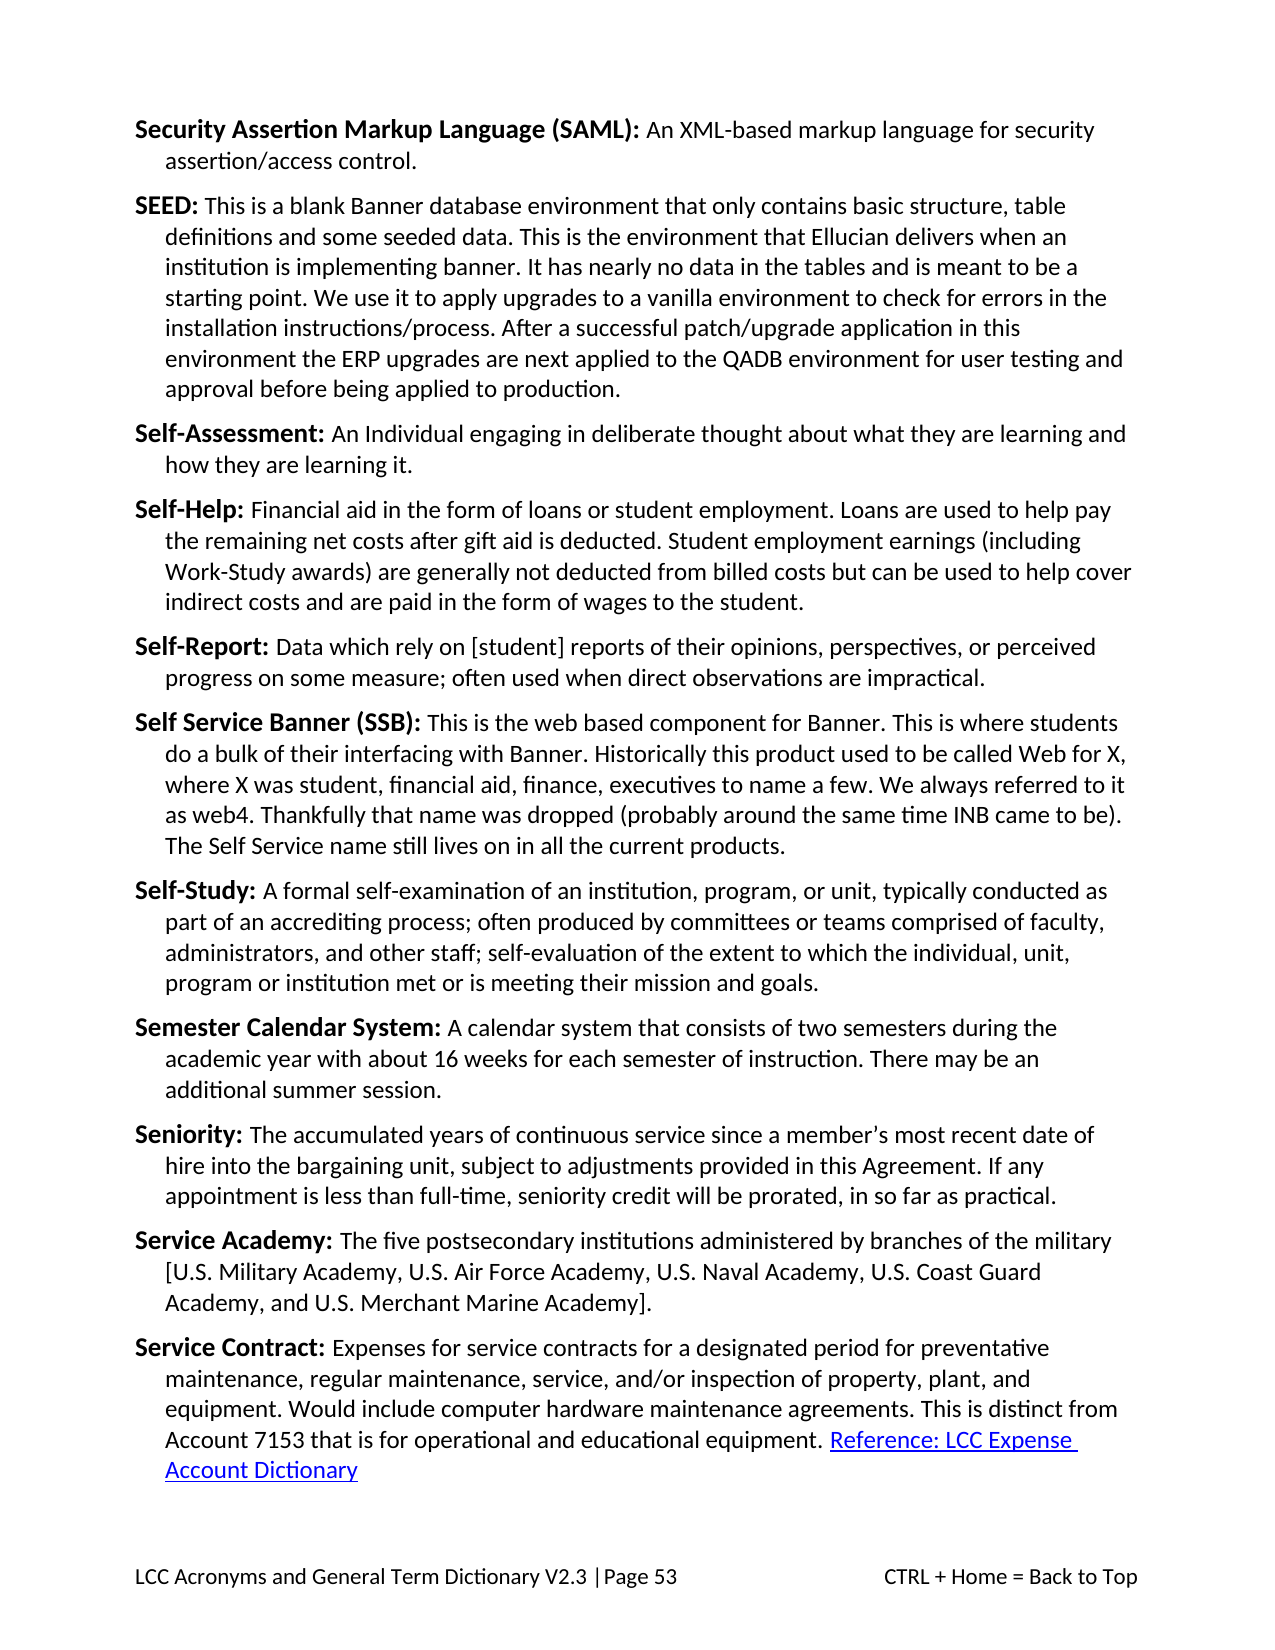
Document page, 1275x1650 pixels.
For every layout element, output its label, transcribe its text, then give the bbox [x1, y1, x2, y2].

text Self-Assessment: An Individual engaging in deliberate thought about what they are learning and how they are learning it. [135, 416, 1140, 480]
text Self-Study: A formal self-examination of an institution, program, or unit, typically conducted as part of an accrediting process; often produced by committees or teams comprised of faculty, administrators, and other staff; self-evaluation of the extent to which the individual, unit, program or institution met or is meeting their mission and goals. [135, 873, 1140, 998]
text Seniority: The accumulated years of continuous service since a member’s most recent date of hire into the bargaining unit, subject to adjustments provided in this Agreement. If any appointment is less than full-time, seniority credit will be prorated, in so far as practical. [135, 1117, 1140, 1211]
text Self Service Banner (SSB): This is the web based component for Banner. This is where students do a bulk of their interfacing with Banner. Historically this product used to be called Web for X, where X was student, financial aid, finance, executives to name a few. We always referred to it as web4. Thankfully that name was dropped (probably around the same time INB came to be). The Self Service name still lives on in all the current products. [135, 706, 1140, 861]
text Self-Help: Financial aid in the form of loans or student employment. Loans are used to help pay the remaining net costs after gift aid is deducted. Student employment earnings (including Work-Study awards) are generally not deducted from billed costs but can be used to help cover indirect costs and are paid in the form of wages to the student. [135, 492, 1140, 617]
text Self-Report: Data which rely on [student] reports of their opinions, perspectives, or perceived progress on some measure; often used when direct observations are impractical. [135, 629, 1140, 693]
text Semester Calendar System: A calendar system that consists of two semesters during the academic year with about 16 weeks for each semester of instruction. There may be an additional summer session. [135, 1010, 1140, 1104]
text Service Academy: The five postsecondary institutions administered by branches of the military [U.S. Military Academy, U.S. Air Force Academy, U.S. Naval Academy, U.S. Coast Guard Academy, and U.S. Merchant Marine Academy]. [135, 1223, 1140, 1317]
text SEED: This is a blank Banner database environment that only contains basic structure, table definitions and some seeded data. This is the environment that Ellucian delivers when an institution is implementing banner. It has nearly no data in the tables and is meant to be a starting point. We use it to apply upgrades to a vanilla environment to check for errors in the installation instructions/process. After a successful patch/upgrade application in this environment the ERP upgrades are next applied to the QADB environment for user testing and approval before being applied to production. [135, 188, 1140, 404]
text Security Assertion Markup Language (SAML): An XML-based markup language for security assertion/access control. [135, 112, 1140, 175]
text Service Contract: Expenses for service contracts for a designated period for preventative maintenance, regular maintenance, service, and/or inspection of property, plant, and equipment. Would include computer hardware maintenance agreements. This is distinct from Account 7153 that is for operational and educational equipment. Reference: LCC Expense Account Dictionary [135, 1330, 1140, 1485]
